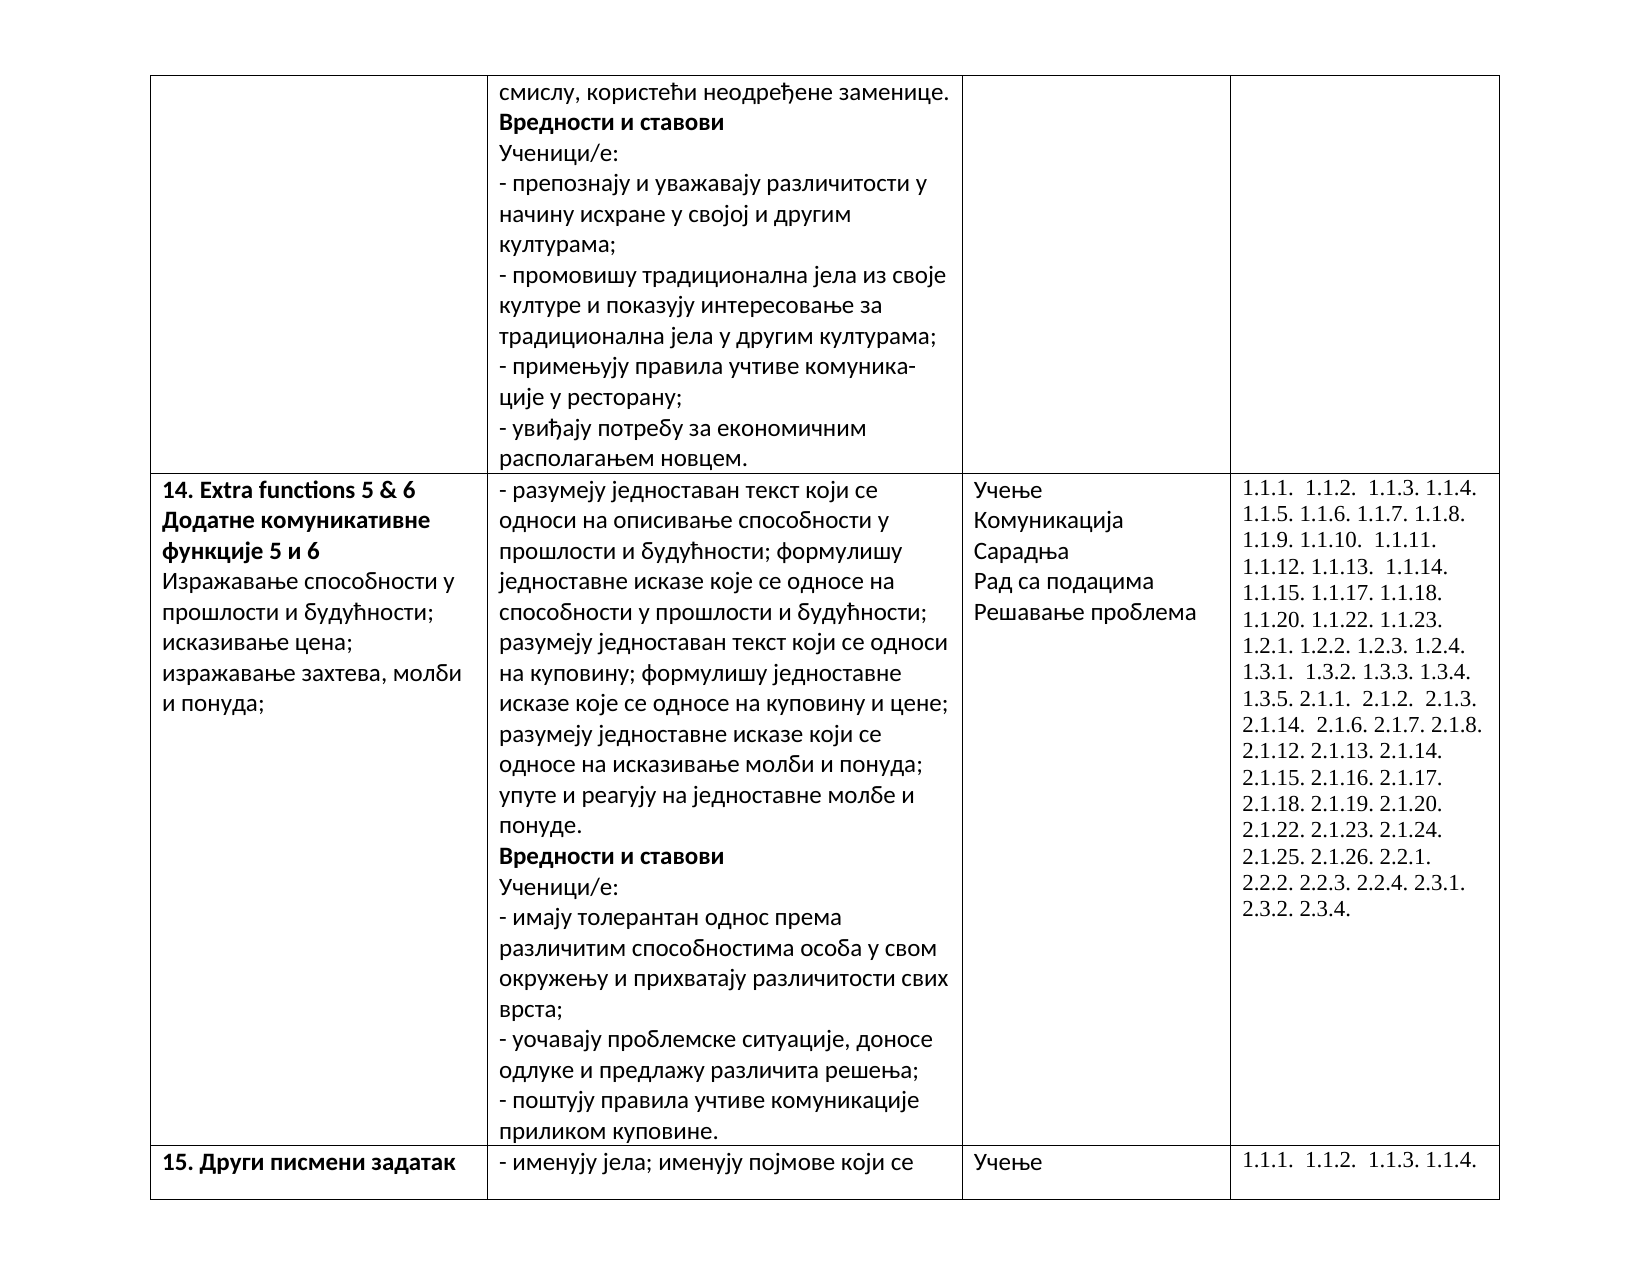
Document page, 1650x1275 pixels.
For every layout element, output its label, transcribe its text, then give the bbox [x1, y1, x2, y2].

table_header смислу, користећи неодређене заменице. Вредности и ставови Ученици/е: - препознају и уважавају различитости у начину исхране у својој и другим културама; - промовишу традиционална јела из своје културе и показују интересовање за традиционална јела у другим културама; - примењују правила учтиве комуника-ције у ресторану; - увиђају потребу за економичним располагањем новцем. [488, 76, 962, 473]
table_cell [1231, 1146, 1499, 1199]
table_cell Учење Комуникација Сарадња Рад са подацима Решавање проблема [963, 474, 1230, 1145]
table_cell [151, 1146, 487, 1199]
table_header [151, 76, 487, 473]
table_cell - разумеју једноставан текст који се односи на описивање способности у прошлости и будућности; формулишу једноставне исказе које се односе на способности у прошлости и будућности; разумеју једноставан текст који се односи на куповину; формулишу једноставне исказе које се односе на куповину и цене; разумеју једноставне исказе који се односе на исказивање молби и понуда; упуте и реагују на једноставне молбе и понуде. Вредности и ставови Ученици/е: - имају толерантан однос према различитим способностима особа у свом окружењу и прихватају различитости свих врста; - уочавају проблемске ситуације, доносе одлуке и предлажу различита решења; - поштују правила учтиве комуникације приликом куповине. [488, 474, 962, 1145]
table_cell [963, 1146, 1230, 1199]
table_header [963, 76, 1230, 473]
table_header [1231, 76, 1499, 473]
table_cell 14. Extra functions 5 & 6 Додатне комуникативне функције 5 и 6 Изражавање способности у прошлости и будућности; исказивање цена; изражавање захтева, молби и понуда; [151, 474, 487, 1145]
table_cell 1.1.1. 1.1.2. 1.1.3. 1.1.4. 1.1.5. 1.1.6. 1.1.7. 1.1.8. 1.1.9. 1.1.10. 1.1.11. 1.1.12. 1.1.13. 1.1.14. 1.1.15. 1.1.17. 1.1.18. 1.1.20. 1.1.22. 1.1.23. 1.2.1. 1.2.2. 1.2.3. 1.2.4. 1.3.1. 1.3.2. 1.3.3. 1.3.4. 1.3.5. 2.1.1. 2.1.2. 2.1.3. 2.1.14. 2.1.6. 2.1.7. 2.1.8. 2.1.12. 2.1.13. 2.1.14. 2.1.15. 2.1.16. 2.1.17. 2.1.18. 2.1.19. 2.1.20. 2.1.22. 2.1.23. 2.1.24. 2.1.25. 2.1.26. 2.2.1. 2.2.2. 2.2.3. 2.2.4. 2.3.1. 2.3.2. 2.3.4. [1231, 474, 1499, 1145]
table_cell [488, 1146, 962, 1199]
